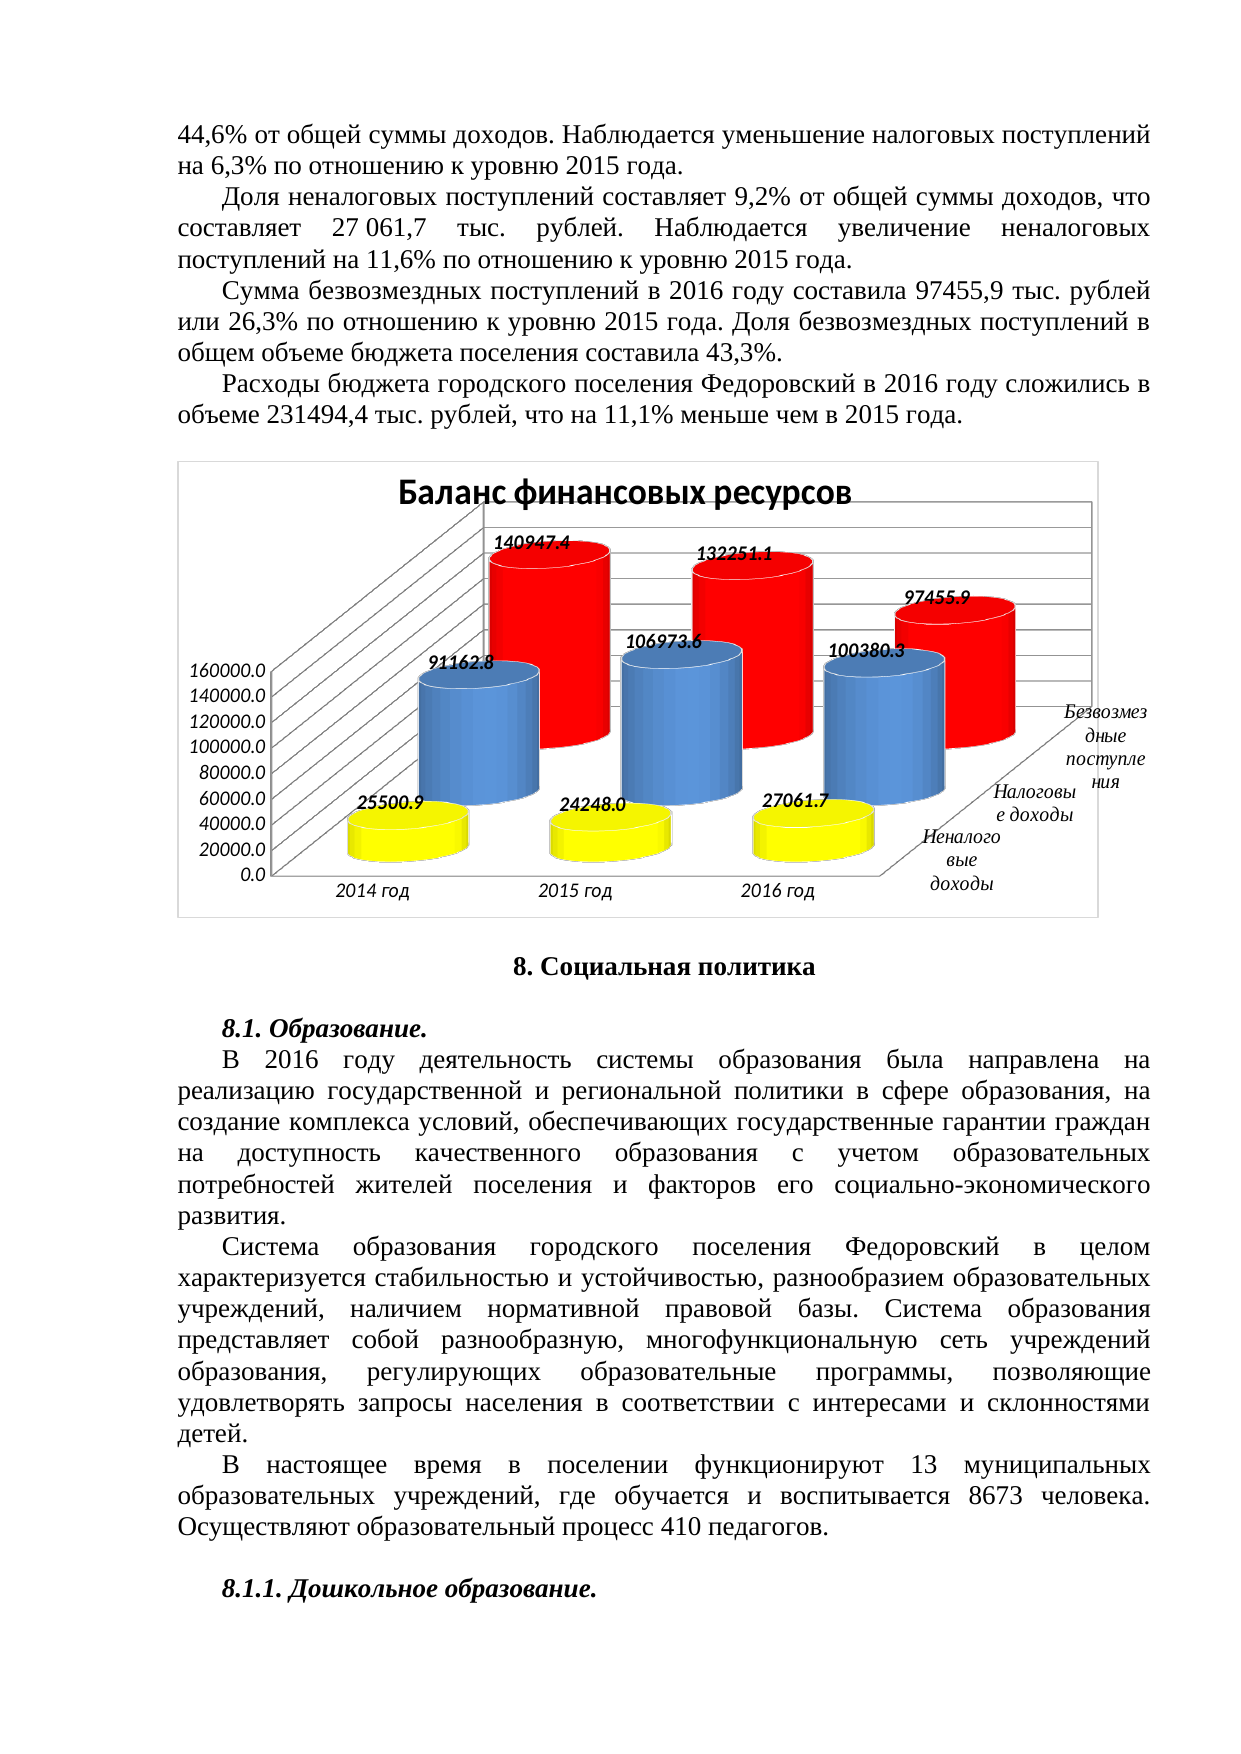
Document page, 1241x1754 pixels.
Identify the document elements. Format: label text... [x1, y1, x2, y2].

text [177, 118, 1152, 180]
text Доля неналоговых поступлений составляет 9,2% от общей суммы доходов, что составляет 27 061,7 тыс. рублей. Наблюдается увеличение неналоговых поступлений на 11,6% по отношению к уровню 2015 года. [177, 180, 1152, 274]
text 8.1.1. Дошкольное образование. [177, 1573, 1152, 1604]
text Расходы бюджета городского поселения Федоровский в 2016 году сложились в объеме 231494,4 тыс. рублей, что на 11,1% меньше чем в 2015 года. [177, 367, 1152, 429]
text Система образования городского поселения Федоровский в целом характеризуется стабильностью и устойчивостью, разнообразием образовательных учреждений, наличием нормативной правовой базы. Система образования представляет собой разнообразную, многофункциональную сеть учреждений образования, регулирующих образовательные программы, позволяющие удовлетворять запросы населения в соответствии с интересами и склонностями детей. [177, 1230, 1152, 1448]
text В настоящее время в поселении функционируют 13 муниципальных образовательных учреждений, где обучается и воспитывается 8673 человека. Осуществляют образовательный процесс 410 педагогов. [177, 1448, 1152, 1541]
text Сумма безвозмездных поступлений в 2016 году составила 97455,9 тыс. рублей или 26,3% по отношению к уровню 2015 года. Доля безвозмездных поступлений в общем объеме бюджета поселения составила 43,3%. [177, 274, 1152, 367]
text 8.1. Образование. [177, 1012, 1152, 1043]
text В 2016 году деятельность системы образования была направлена на реализацию государственной и региональной политики в сфере образования, на создание комплекса условий, обеспечивающих государственные гарантии граждан на доступность качественного образования с учетом образовательных потребностей жителей поселения и факторов его социально-экономического развития. [177, 1043, 1152, 1230]
text 8. Социальная политика [177, 950, 1152, 981]
